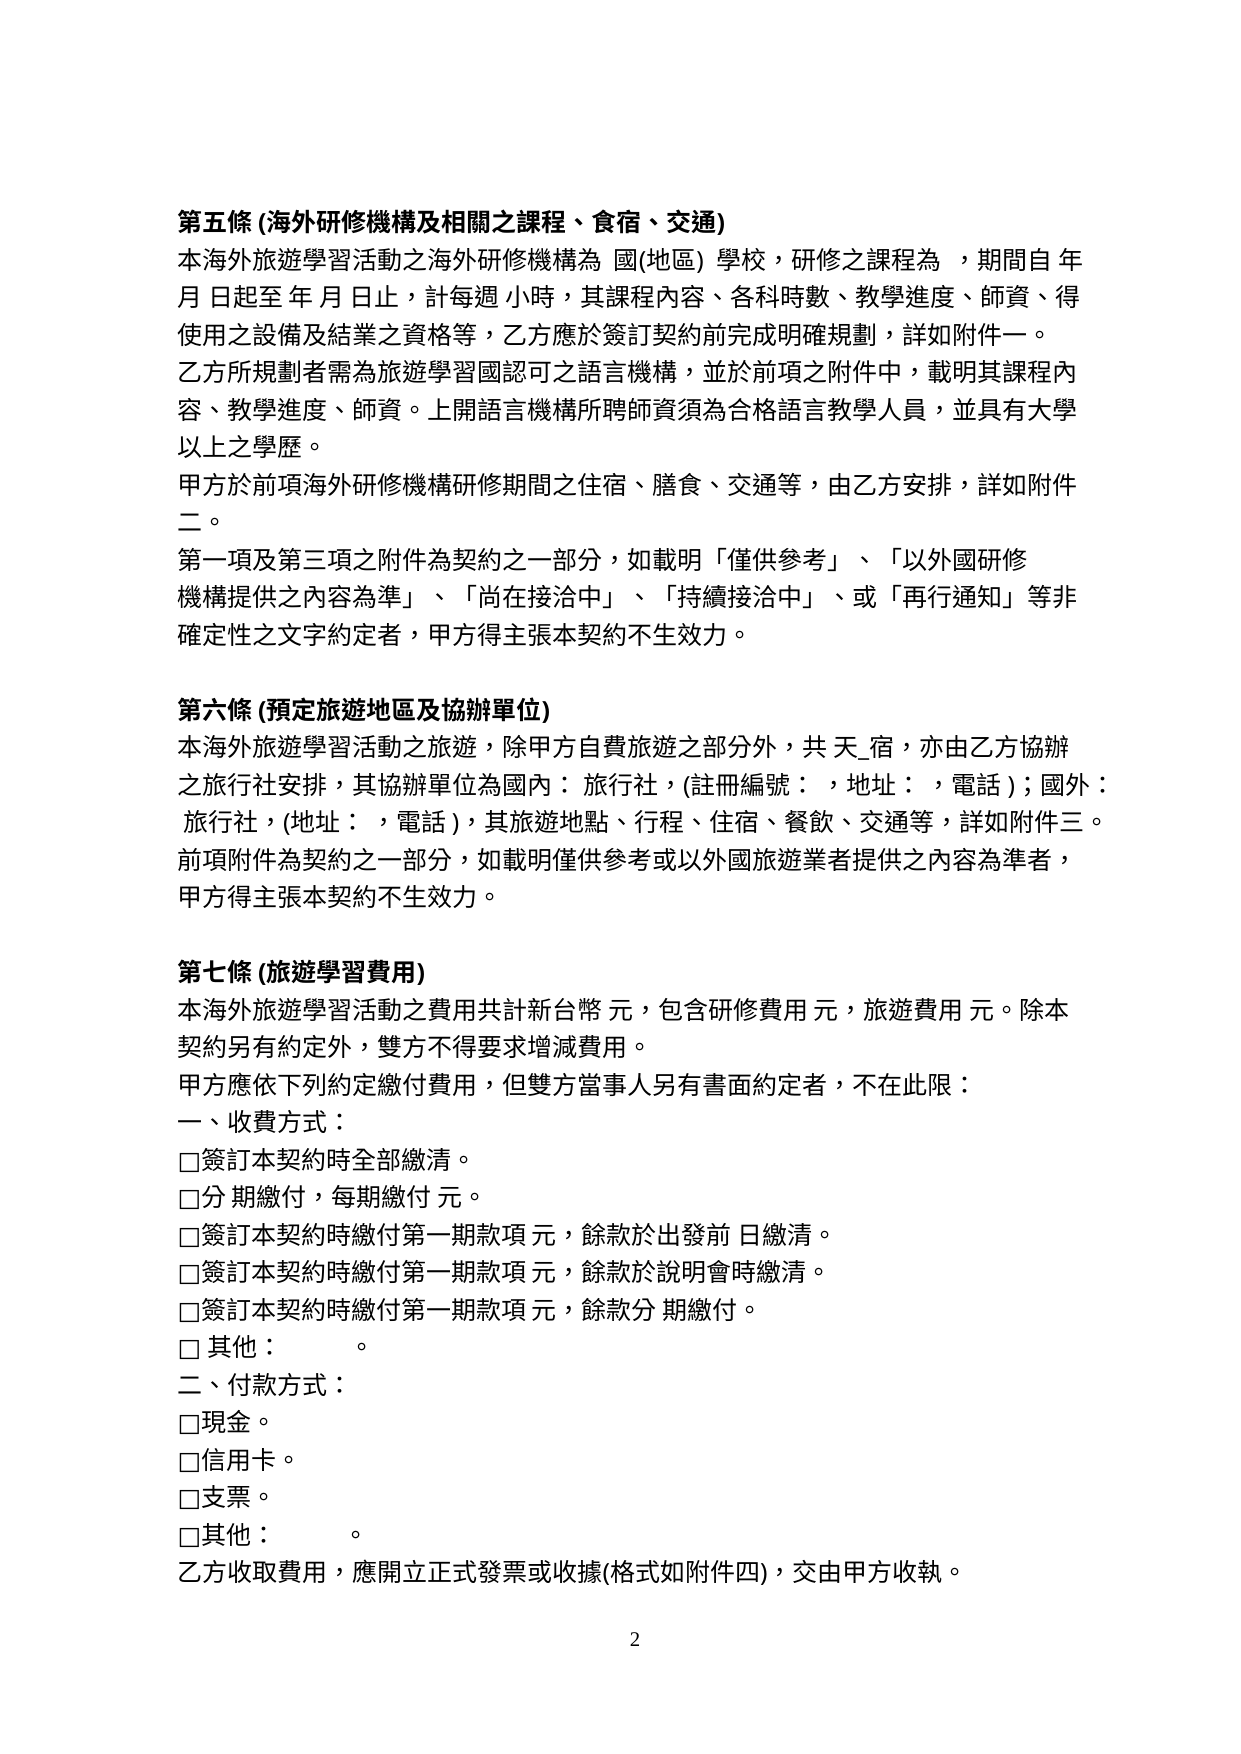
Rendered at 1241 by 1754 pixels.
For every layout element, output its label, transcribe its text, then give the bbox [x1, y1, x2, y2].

text 前項附件為契約之一部分，如載明僅供參考或以外國旅遊業者提供之內容為準者，甲方得主張本契約不生效力。 [177, 839, 1092, 914]
text 第六條 (預定旅遊地區及協辦單位) [177, 689, 1092, 727]
text 甲方於前項海外研修機構研修期間之住宿、膳食、交通等，由乙方安排，詳如附件二。 [177, 464, 1092, 539]
text □簽訂本契約時繳付第一期款項 元，餘款於說明會時繳清。 [177, 1252, 1092, 1289]
text □支票。 [177, 1477, 1092, 1514]
text 本海外旅遊學習活動之費用共計新台幣 元，包含研修費用 元，旅遊費用 元。除本契約另有約定外，雙方不得要求增減費用。 [177, 989, 1092, 1064]
text 機構提供之內容為準」、「尚在接洽中」、「持續接洽中」、或「再行通知」等非確定性之文字約定者，甲方得主張本契約不生效力。 [177, 577, 1092, 652]
text 甲方應依下列約定繳付費用，但雙方當事人另有書面約定者，不在此限： [177, 1064, 1092, 1102]
text 一、收費方式： [177, 1102, 1092, 1139]
text 本海外旅遊學習活動之海外研修機構為 國(地區) 學校，研修之課程為 ，期間自 年 月 日起至 年 月 日止，計每週 小時，其課程內容、各科時數、教學進度、師資、得使用之設備及結業之資格等，乙方應於簽訂契約前完成明確規劃，詳如附件一。 [177, 239, 1092, 352]
text 二、付款方式： [177, 1364, 1092, 1402]
text □簽訂本契約時繳付第一期款項 元，餘款分 期繳付。 [177, 1289, 1092, 1327]
text 第一項及第三項之附件為契約之一部分，如載明「僅供參考」、「以外國研修 [177, 539, 1092, 577]
text 第五條 (海外研修機構及相關之課程、食宿、交通) [177, 202, 1092, 239]
text 乙方所規劃者需為旅遊學習國認可之語言機構，並於前項之附件中，載明其課程內容、教學進度、師資。上開語言機構所聘師資須為合格語言教學人員，並具有大學以上之學歷。 [177, 352, 1092, 464]
text 第七條 (旅遊學習費用) [177, 952, 1092, 989]
text □簽訂本契約時全部繳清。 [177, 1139, 1092, 1177]
text 本海外旅遊學習活動之旅遊，除甲方自費旅遊之部分外，共 天_宿，亦由乙方協辦之旅行社安排，其協辦單位為國內： 旅行社，(註冊編號： ，地址： ，電話 )；國外： 旅行社，(地址： ，電話 )，其旅遊地點、行程、住宿、餐飲、交通等，詳如附件三。 [177, 727, 1092, 839]
text □信用卡。 [177, 1439, 1092, 1477]
text □現金。 [177, 1402, 1092, 1439]
text □其他： 。 [177, 1514, 1092, 1552]
list 其他： 。 [177, 1327, 1092, 1364]
text □簽訂本契約時繳付第一期款項 元，餘款於出發前 日繳清。 [177, 1214, 1092, 1252]
text 乙方收取費用，應開立正式發票或收據(格式如附件四)，交由甲方收執。 [177, 1552, 1092, 1589]
text □分 期繳付，每期繳付 元。 [177, 1177, 1092, 1214]
